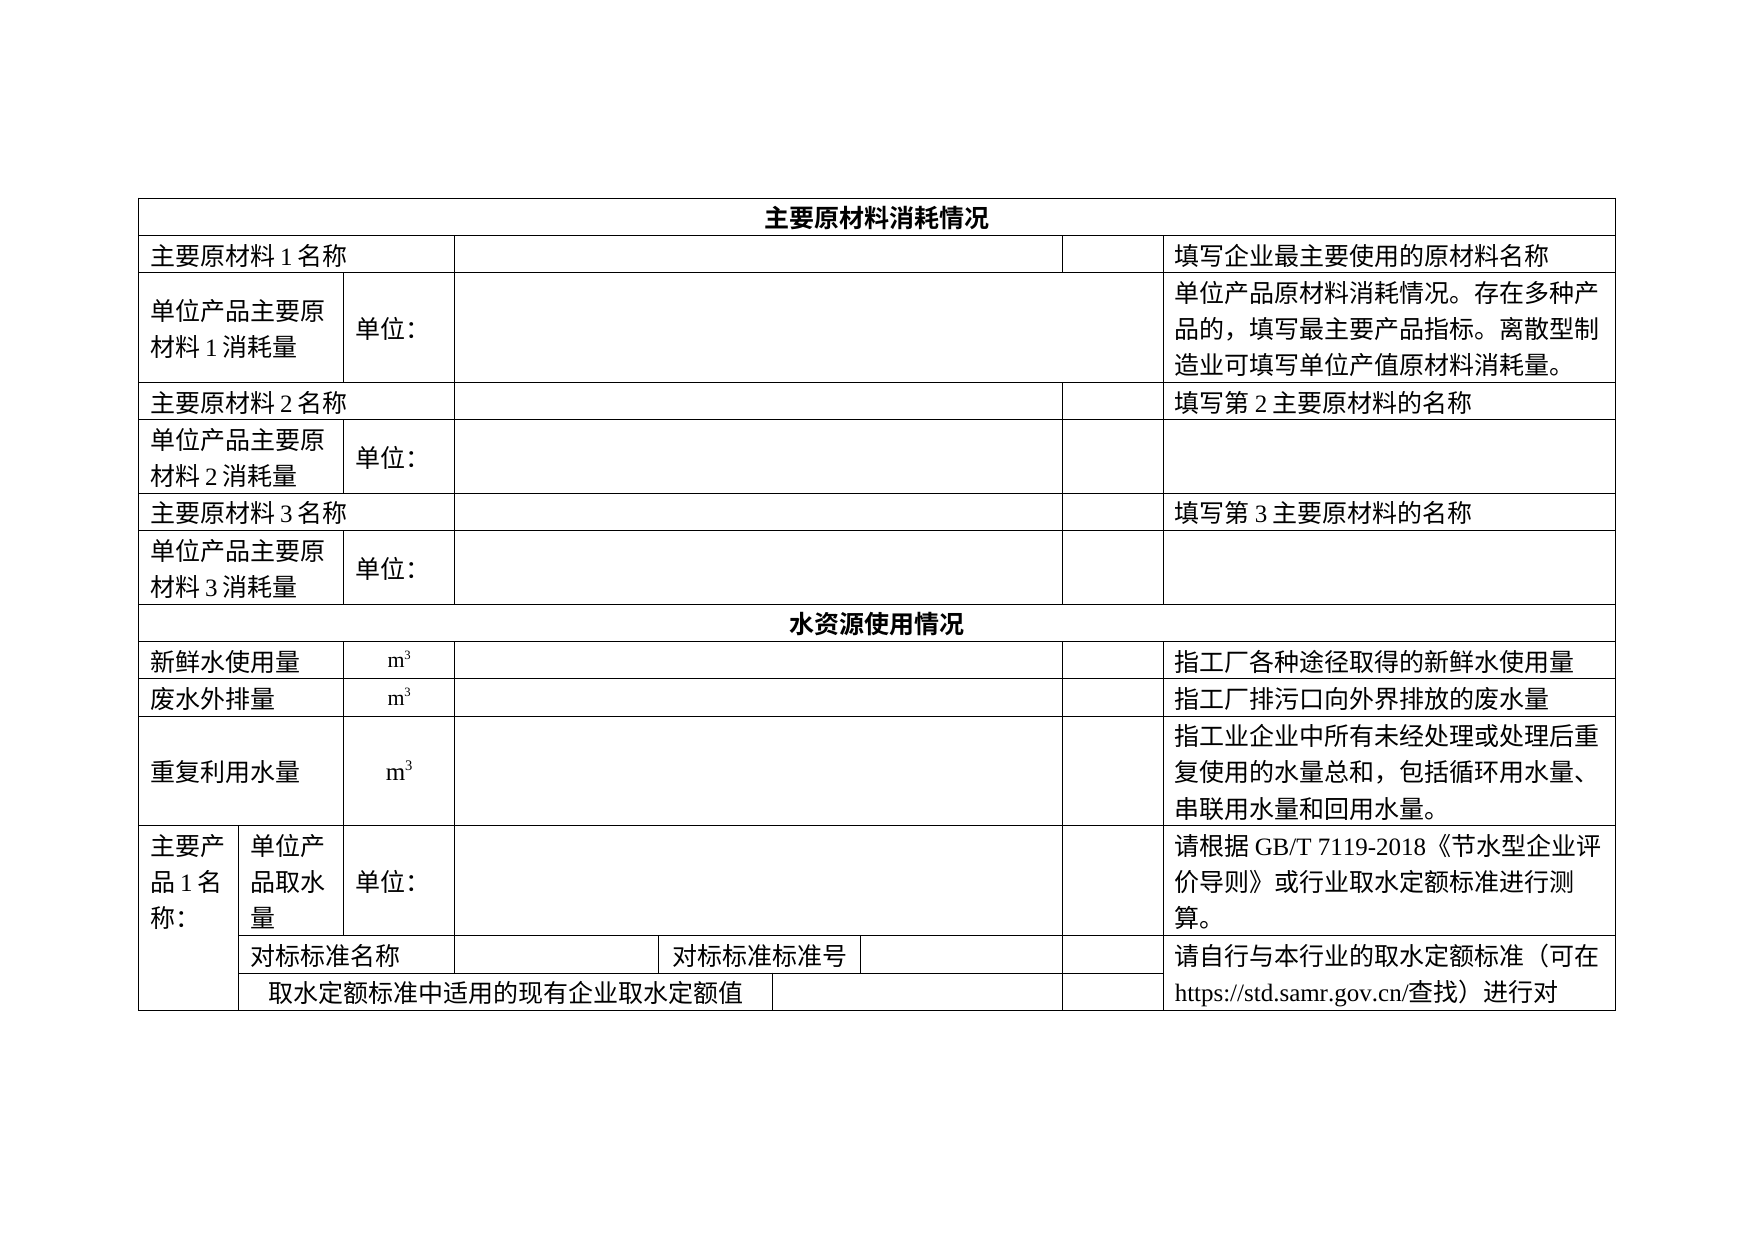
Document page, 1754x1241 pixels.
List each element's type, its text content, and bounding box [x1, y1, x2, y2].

table_cell m3 [344, 717, 454, 825]
table_cell [1063, 494, 1163, 530]
table_cell 单位： [344, 826, 454, 935]
table_cell 对标标准名称 [239, 936, 454, 972]
table_cell 指工厂排污口向外界排放的废水量 [1164, 679, 1615, 716]
table_cell 单位： [344, 531, 454, 604]
table_cell [861, 936, 1062, 972]
table_cell [455, 494, 1062, 530]
table_cell m3 [344, 642, 454, 678]
table_cell [455, 826, 1062, 935]
table_cell [1063, 826, 1163, 935]
table_cell 单位： [344, 273, 454, 382]
table_cell [1063, 236, 1163, 272]
table_cell 单位产品主要原材料3消耗量 [139, 531, 343, 604]
table_cell [1063, 717, 1163, 825]
table_cell 单位产品主要原材料2消耗量 [139, 420, 343, 493]
table_cell [1063, 679, 1163, 716]
table_cell [455, 936, 658, 972]
table_cell [1063, 531, 1163, 604]
table_cell 重复利用水量 [139, 717, 343, 825]
table_cell 填写第2主要原材料的名称 [1164, 383, 1615, 419]
table_cell 指工业企业中所有未经处理或处理后重复使用的水量总和，包括循环用水量、串联用水量和回用水量。 [1164, 717, 1615, 825]
table_cell [1063, 974, 1163, 1010]
table_cell 主要原材料3名称 [139, 494, 454, 530]
table_cell 单位产品主要原材料1消耗量 [139, 273, 343, 382]
table_cell 新鲜水使用量 [139, 642, 343, 678]
table_cell [455, 420, 1062, 493]
table_cell [455, 531, 1062, 604]
table_cell 废水外排量 [139, 679, 343, 716]
table_cell 请根据GB/T 7119-2018《节水型企业评价导则》或行业取水定额标准进行测算。 [1164, 826, 1615, 935]
table_cell m3 [344, 679, 454, 716]
table_cell [1063, 642, 1163, 678]
table_cell [455, 383, 1062, 419]
table_cell [455, 717, 1062, 825]
table_cell 主要产品1名称： [139, 826, 238, 1010]
table_cell 主要原材料消耗情况 [139, 199, 1615, 235]
table_cell [455, 273, 1163, 382]
table_cell 取水定额标准中适用的现有企业取水定额值 [239, 974, 772, 1010]
table_cell [1063, 936, 1163, 972]
table_cell [455, 236, 1062, 272]
table_cell 主要原材料2名称 [139, 383, 454, 419]
table_cell 填写企业最主要使用的原材料名称 [1164, 236, 1615, 272]
table_cell 指工厂各种途径取得的新鲜水使用量 [1164, 642, 1615, 678]
table_cell 单位产品取水量 [239, 826, 343, 935]
table_cell [455, 679, 1062, 716]
table_cell [1164, 531, 1615, 604]
table_cell 填写第3主要原材料的名称 [1164, 494, 1615, 530]
table_cell [455, 642, 1062, 678]
table_cell [1164, 420, 1615, 493]
table_cell [773, 974, 1062, 1010]
table_cell [1063, 420, 1163, 493]
table_cell 单位产品原材料消耗情况。存在多种产品的，填写最主要产品指标。离散型制造业可填写单位产值原材料消耗量。 [1164, 273, 1615, 382]
table_cell 对标标准标准号 [659, 936, 860, 972]
table_cell 水资源使用情况 [139, 605, 1615, 641]
table_cell [1063, 383, 1163, 419]
table_cell 单位： [344, 420, 454, 493]
table_cell 主要原材料1名称 [139, 236, 454, 272]
table_cell 请自行与本行业的取水定额标准（可在https://std.samr.gov.cn/查找）进行对标，指标单位与前一行单位产品取水量一致。无取水定额标准的直接勾选无相关标准。 [1164, 936, 1615, 1010]
